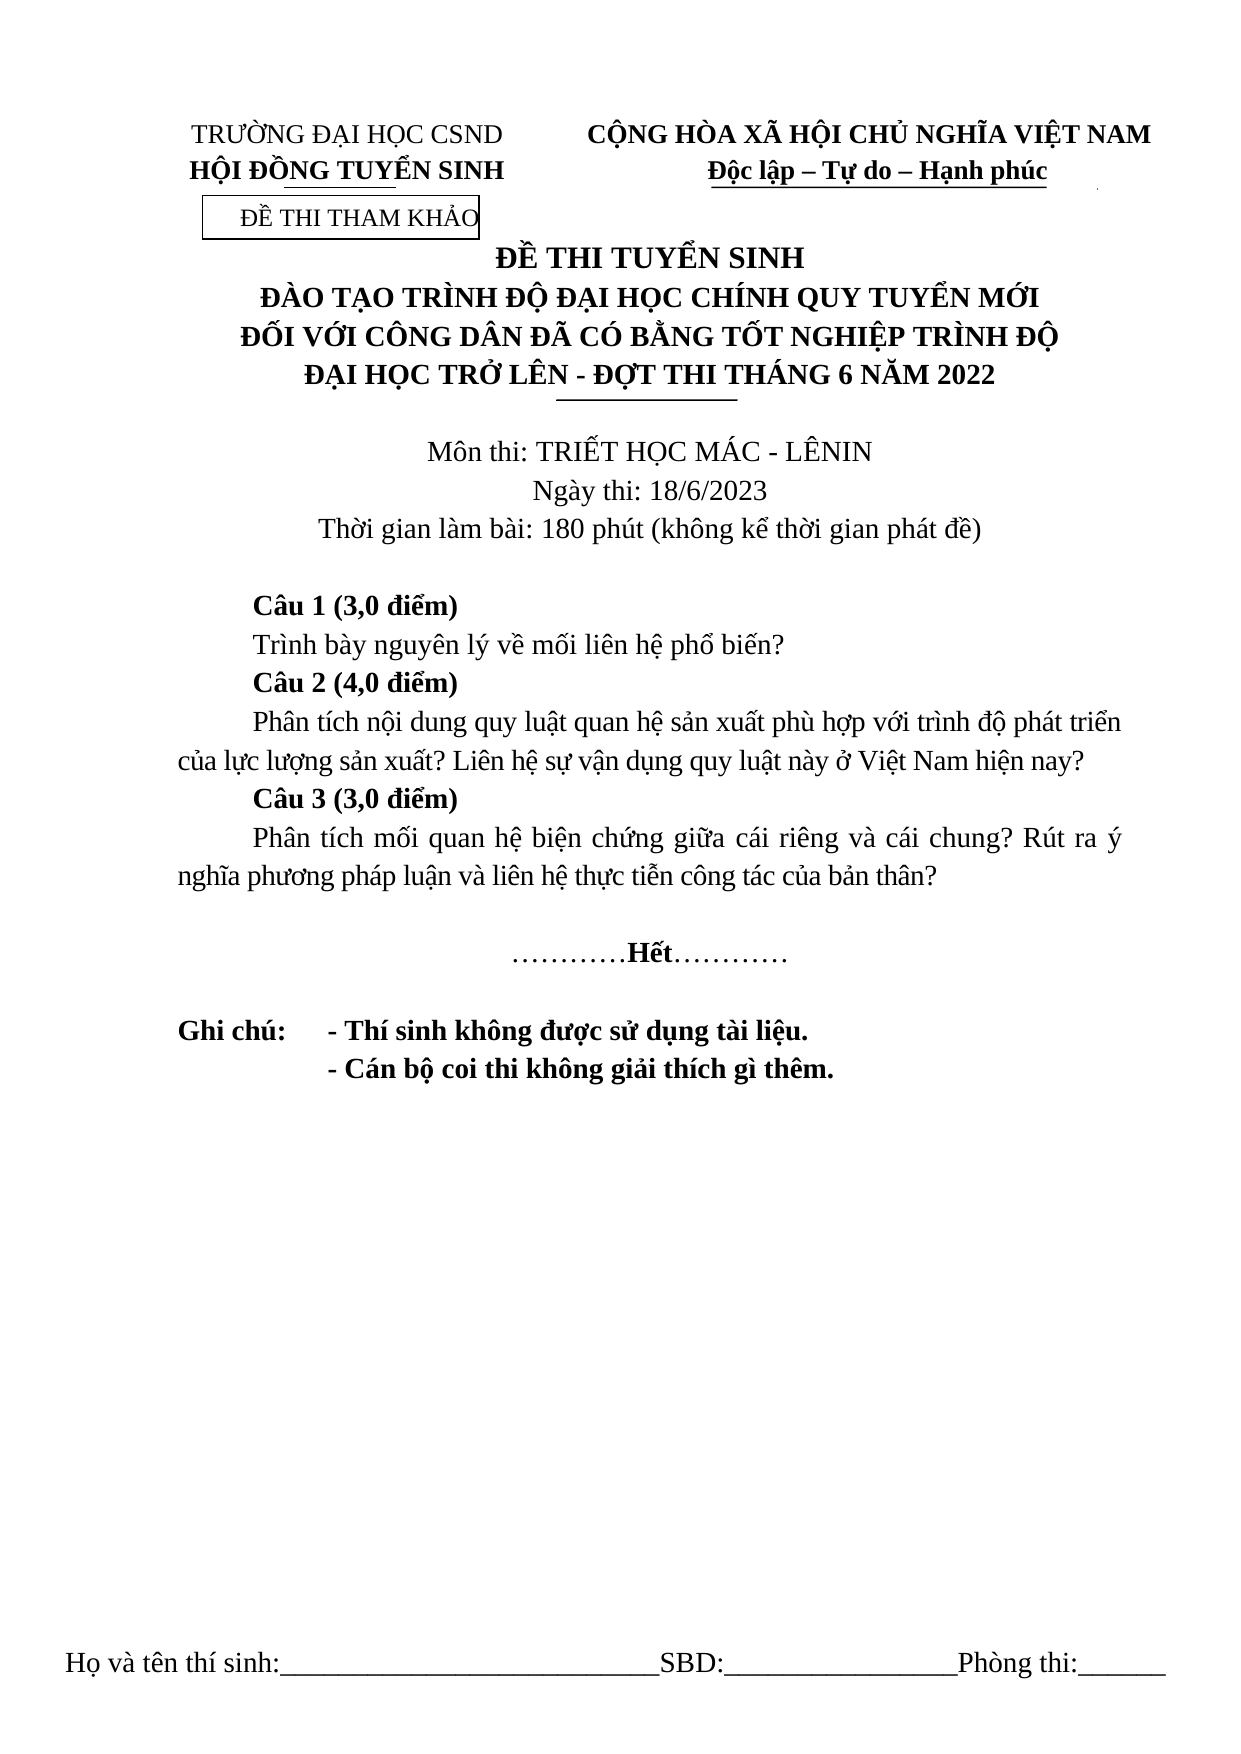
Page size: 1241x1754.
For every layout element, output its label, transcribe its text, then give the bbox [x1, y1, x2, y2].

text Trình bày nguyên lý về mối liên hệ phổ biến? [177, 627, 1122, 661]
text Phân tích nội dung quy luật quan hệ sản xuất phù hợp với trình độ phát triển của lực lượng sản xuất? Liên hệ sự vận dụng quy luật này ở Việt Nam hiện nay? [177, 704, 1122, 776]
text Phân tích mối quan hệ biện chứng giữa cái riêng và cái chung? Rút ra ý nghĩa phương pháp luận và liên hệ thực tiễn công tác của bản thân? [177, 820, 1122, 892]
text Câu 2 (4,0 điểm) [177, 666, 1122, 699]
text ĐÀO TẠO TRÌNH ĐỘ ĐẠI HỌC CHÍNH QUY TUYỂN MỚI [177, 280, 1122, 314]
text Câu 3 (3,0 điểm) [177, 781, 1122, 815]
text ĐỐI VỚI CÔNG DÂN ĐÃ CÓ BẰNG TỐT NGHIỆP TRÌNH ĐỘ [177, 319, 1122, 352]
text Môn thi: TRIẾT HỌC MÁC - LÊNIN [177, 434, 1122, 468]
text …………Hết………… [177, 935, 1122, 969]
table_cell [118, 189, 701, 239]
text ĐỀ THI TUYỂN SINH [177, 239, 1122, 275]
text ĐẠI HỌC TRỞ LÊN - ĐỢT THI THÁNG 6 NĂM 2022 [177, 357, 1122, 391]
table_header TRƯỜNG ĐẠI HỌC CSND HỘI ĐỒNG TUYỂN SINH [118, 118, 576, 189]
text - Cán bộ coi thi không giải thích gì thêm. [252, 1052, 1122, 1085]
text Thời gian làm bài: 180 phút (không kể thời gian phát đề) [177, 511, 1122, 545]
text Câu 1 (3,0 điểm) [177, 588, 1122, 622]
table_header CỘNG HÒA XÃ HỘI CHỦ NGHĨA VIỆT NAM Độc lập – Tự do – Hạnh phúc [576, 118, 1179, 189]
text Ghi chú: - Thí sinh không được sử dụng tài liệu. [177, 1013, 1122, 1047]
text Ngày thi: 18/6/2023 [177, 473, 1122, 506]
